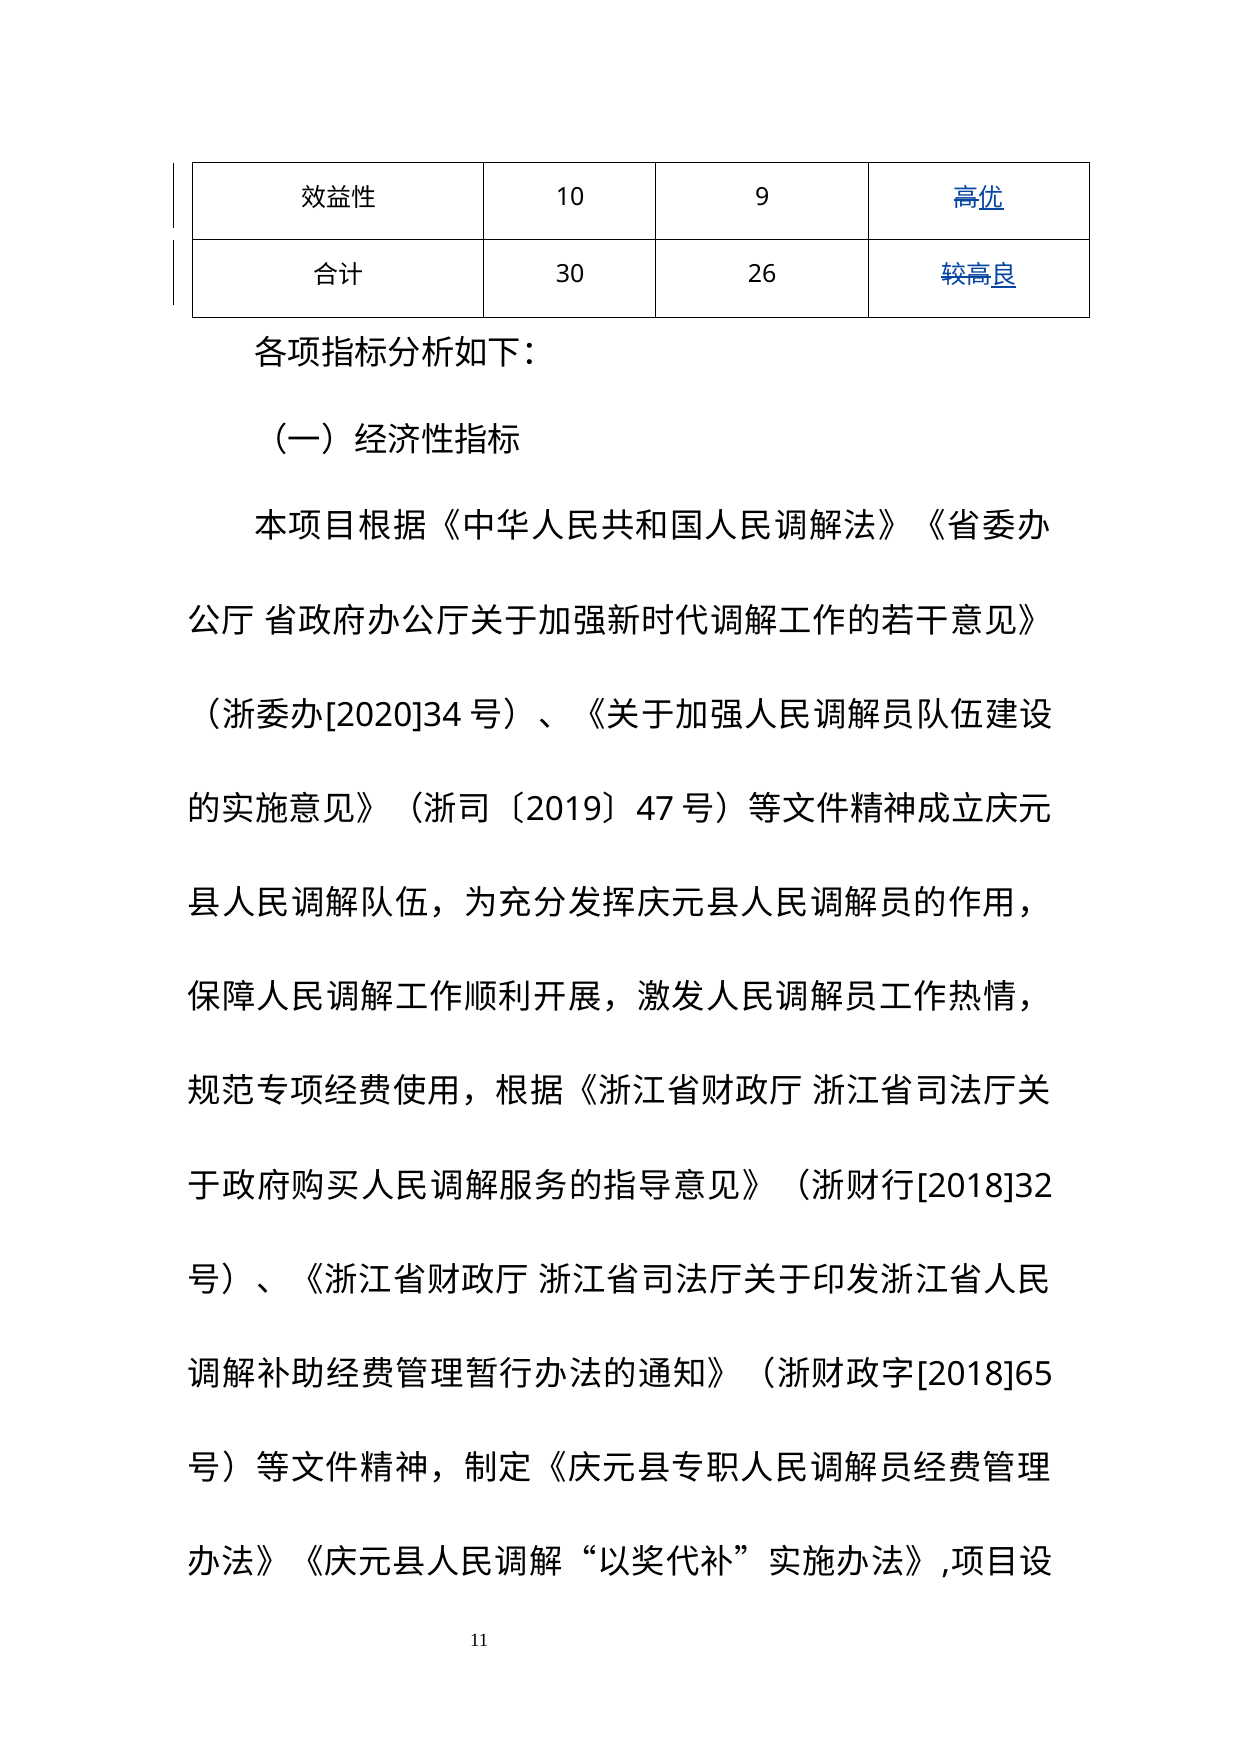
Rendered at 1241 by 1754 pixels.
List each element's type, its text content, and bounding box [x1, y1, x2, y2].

table_cell 26 [656, 240, 868, 317]
table_cell 30 [484, 240, 655, 317]
table_cell 合计 [193, 240, 483, 317]
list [187, 491, 1053, 1592]
table_cell 9 [656, 163, 868, 239]
list 经济性指标 [187, 404, 1053, 469]
list 各项指标分析如下： [187, 318, 1053, 383]
table_cell [869, 163, 1089, 239]
table_cell 效益性 [193, 163, 483, 239]
table_cell [869, 240, 1089, 317]
table_cell 10 [484, 163, 655, 239]
